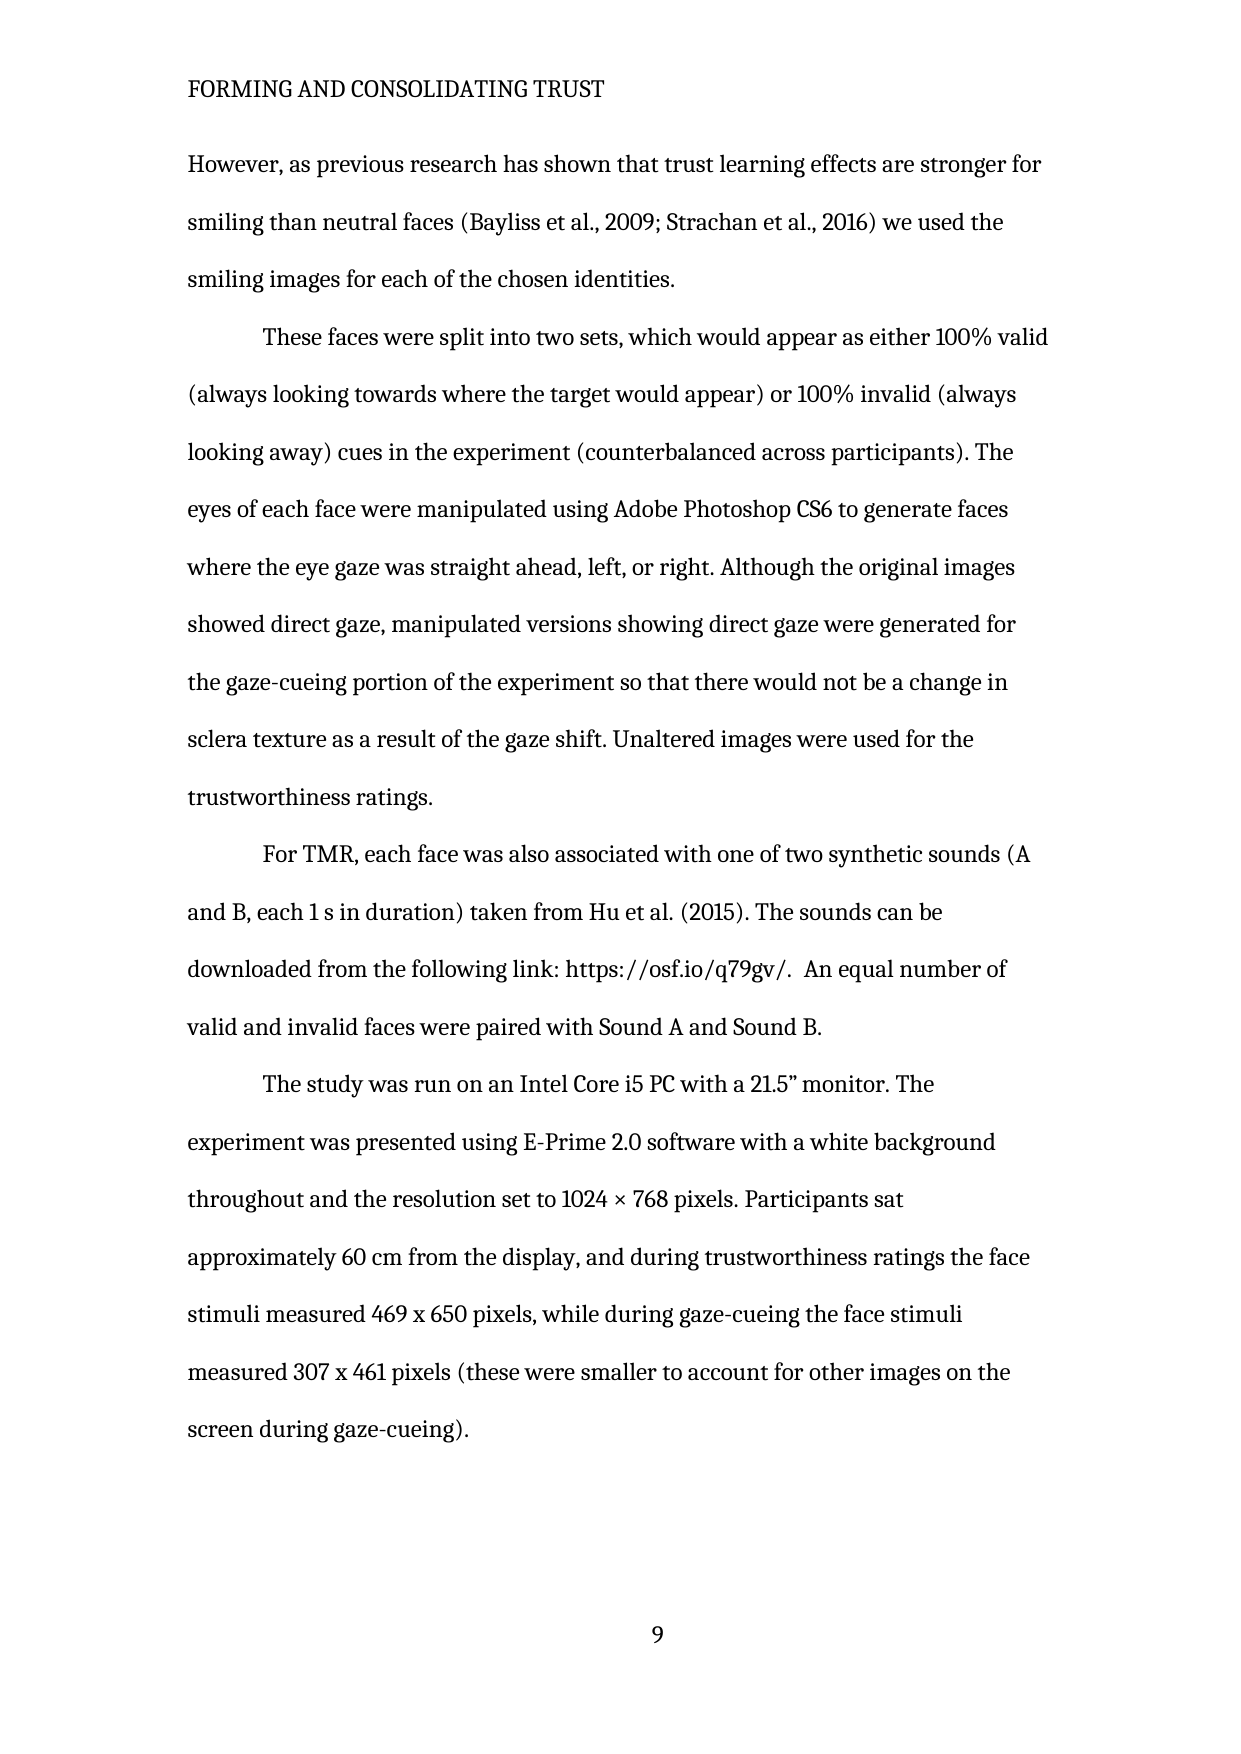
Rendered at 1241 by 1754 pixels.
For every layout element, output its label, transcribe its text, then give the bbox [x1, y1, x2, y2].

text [187, 150, 1053, 294]
text The study was run on an Intel Core i5 PC with a 21.5” monitor. The experiment was presented using E-Prime 2.0 software with a white background throughout and the resolution set to 1024 × 768 pixels. Participants sat approximately 60 cm from the display, and during trustworthiness ratings the face stimuli measured 469 x 650 pixels, while during gaze-cueing the face stimuli measured 307 x 461 pixels (these were smaller to account for other images on the screen during gaze-cueing). [187, 1070, 1053, 1444]
text These faces were split into two sets, which would appear as either 100% valid (always looking towards where the target would appear) or 100% invalid (always looking away) cues in the experiment (counterbalanced across participants). The eyes of each face were manipulated using Adobe Photoshop CS6 to generate faces where the eye gaze was straight ahead, left, or right. Although the original images showed direct gaze, manipulated versions showing direct gaze were generated for the gaze-cueing portion of the experiment so that there would not be a change in sclera texture as a result of the gaze shift. Unaltered images were used for the trustworthiness ratings. [187, 322, 1053, 811]
text For TMR, each face was also associated with one of two synthetic sounds (A and B, each 1 s in duration) taken from Hu et al. (2015). The sounds can be downloaded from the following link: https://osf.io/q79gv/. An equal number of valid and invalid faces were paired with Sound A and Sound B. [187, 840, 1053, 1041]
